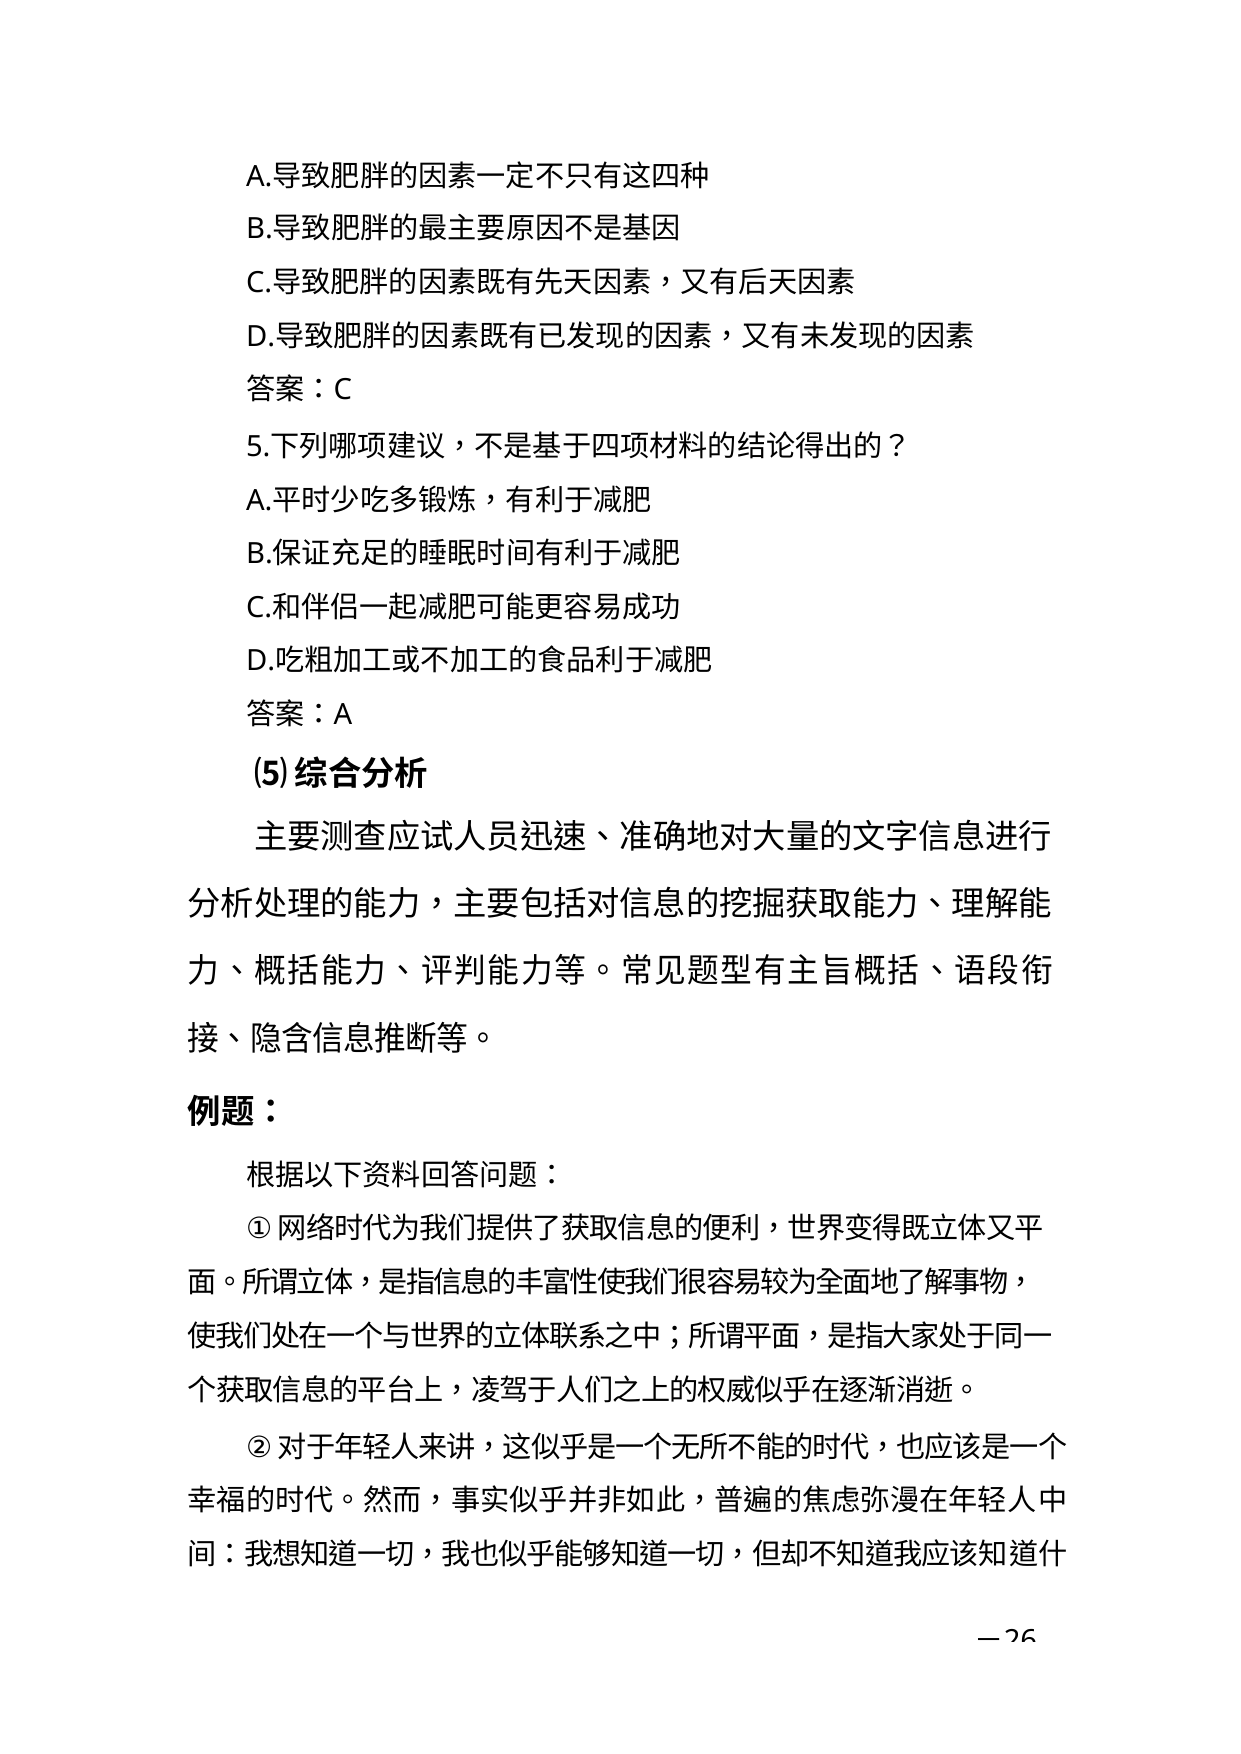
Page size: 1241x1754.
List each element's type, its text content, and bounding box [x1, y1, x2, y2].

text 例题： [187, 1081, 1080, 1134]
text D.吃粗加工或不加工的食品利于减肥答案：A [246, 639, 714, 733]
text ①网络时代为我们提供了获取信息的便利，世界变得既立体又平面。所谓立体，是指信息的丰富性使我们很容易较为全面地了解事物， 使我们处在一个与世界的立体联系之中；所谓平面，是指大家处于同一个获取信息的平台上，凌驾于人们之上的权威似乎在逐渐消逝。 [187, 1207, 1068, 1409]
text D.导致肥胖的因素既有已发现的因素，又有未发现的因素答案：C [246, 315, 977, 408]
text B.导致肥胖的最主要原因不是基因 [246, 208, 1080, 247]
text C.和伴侣一起减肥可能更容易成功 [246, 586, 1080, 626]
subtitle 主要测查应试人员迅速、准确地对大量的文字信息进行分析处理的能力，主要包括对信息的挖掘获取能力、理解能力、概括能力、评判能力等。常见题型有主旨概括、语段衔 接、隐含信息推断等。 [187, 813, 1053, 1060]
text C.导致肥胖的因素既有先天因素，又有后天因素 [246, 261, 1080, 301]
text 5.下列哪项建议，不是基于四项材料的结论得出的？ [246, 425, 1080, 465]
text 根据以下资料回答问题： [246, 1154, 1080, 1194]
subtitle ⑸综合分析 [254, 747, 1080, 795]
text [187, 1426, 1067, 1573]
text B.保证充足的睡眠时间有利于减肥 [246, 532, 1080, 572]
text A.导致肥胖的因素一定不只有这四种 [246, 156, 1080, 194]
text A.平时少吃多锻炼，有利于减肥 [246, 479, 1080, 518]
